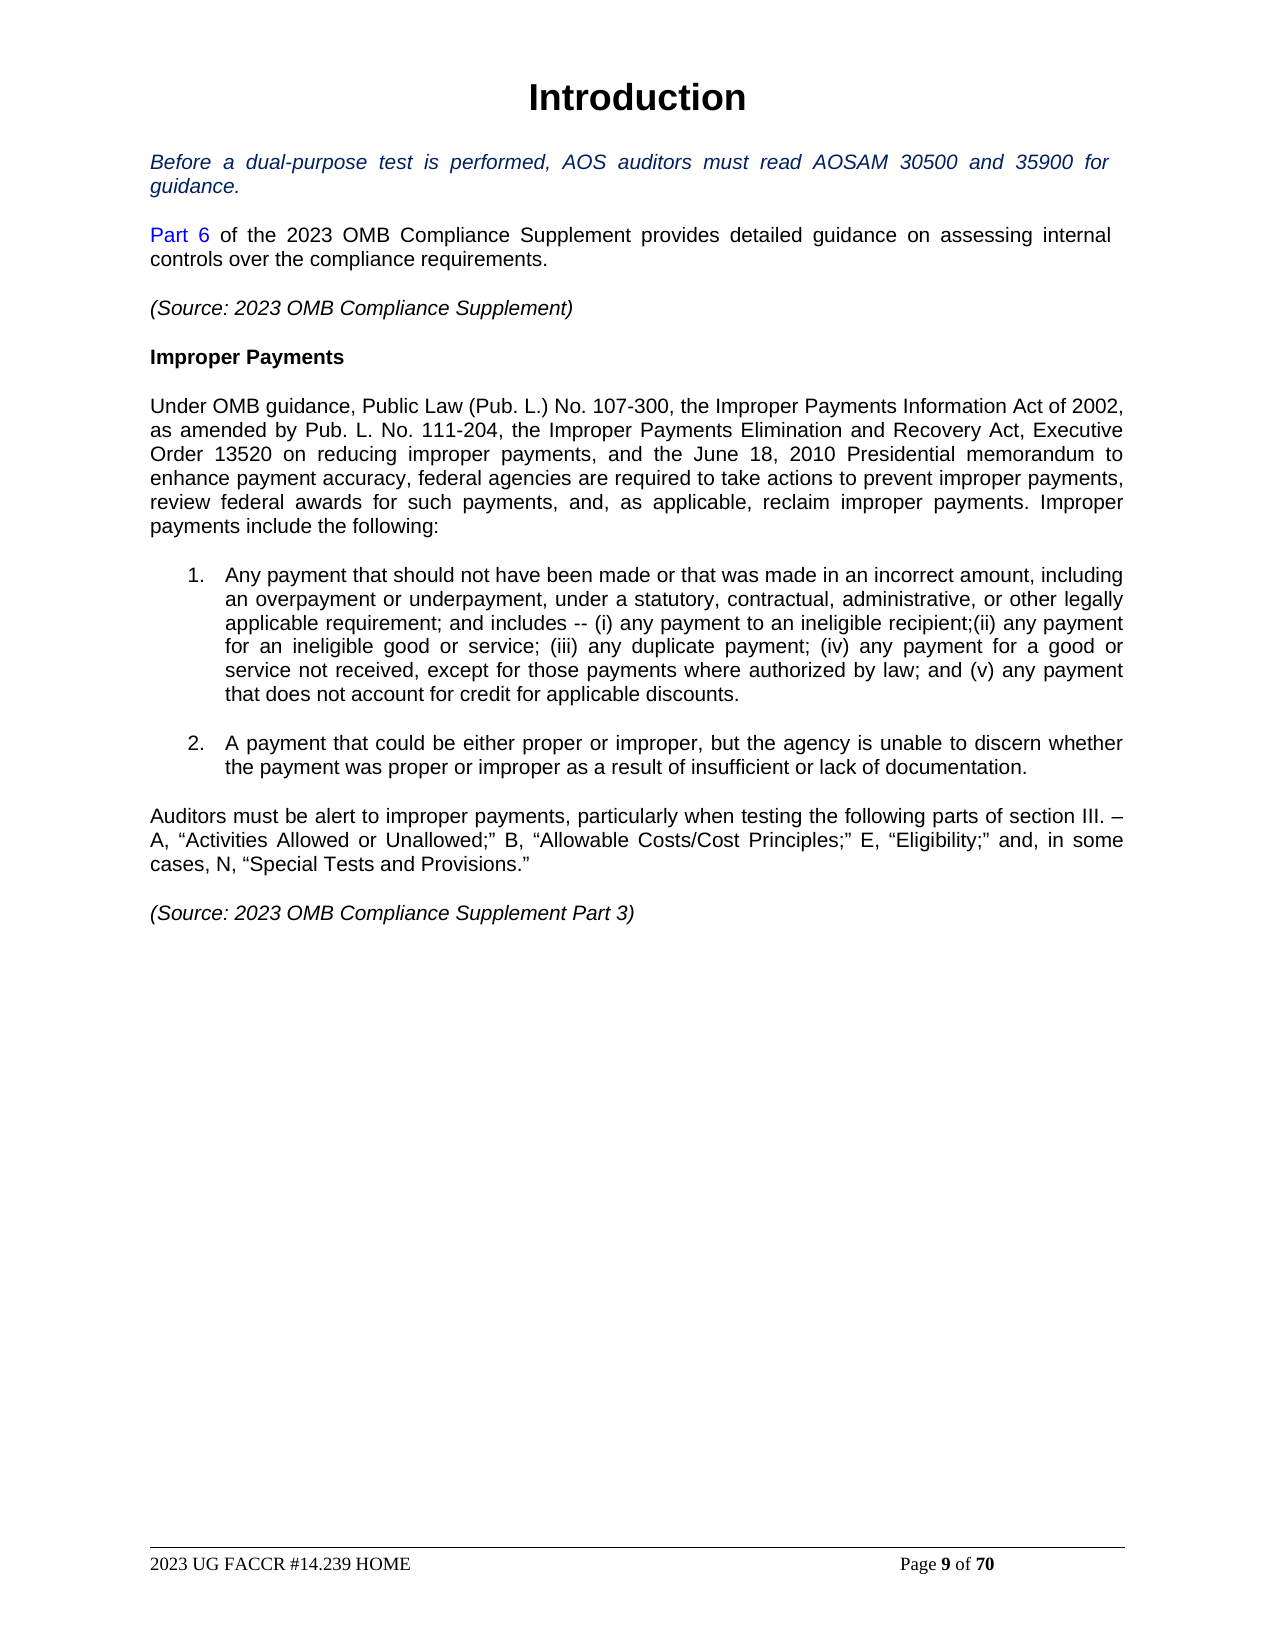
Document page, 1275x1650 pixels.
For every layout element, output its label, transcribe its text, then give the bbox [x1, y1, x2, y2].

text (Source: 2023 OMB Compliance Supplement) [150, 296, 1125, 320]
text Improper Payments [150, 345, 1125, 369]
list Any payment that should not have been made or that was made in an incorrect amount, including an overpayment or underpayment, under a statutory, contractual, administrative, or other legally applicable requirement; and includes -- (i) any payment to an ineligible recipient;(ii) any payment for an ineligible good or service; (iii) any duplicate payment; (iv) any payment for a good or service not received, except for those payments where authorized by law; and (v) any payment that does not account for credit for applicable discounts. [187, 562, 1125, 706]
text Before a dual-purpose test is performed, AOS auditors must read AOSAM 30500 and 35900 for guidance. [150, 150, 1113, 198]
text Part 6 of the 2023 OMB Compliance Supplement provides detailed guidance on assessing internal controls over the compliance requirements. [150, 223, 1113, 271]
text Auditors must be alert to improper payments, particularly when testing the following parts of section III. – A, “Activities Allowed or Unallowed;” B, “Allowable Costs/Cost Principles;” E, “Eligibility;” and, in some cases, N, “Special Tests and Provisions.” [150, 804, 1125, 876]
text Under OMB guidance, Public Law (Pub. L.) No. 107-300, the Improper Payments Information Act of 2002, as amended by Pub. L. No. 111-204, the Improper Payments Elimination and Recovery Act, Executive Order 13520 on reducing improper payments, and the June 18, 2010 Presidential memorandum to enhance payment accuracy, federal agencies are required to take actions to prevent improper payments, review federal awards for such payments, and, as applicable, reclaim improper payments. Improper payments include the following: [150, 394, 1125, 537]
text (Source: 2023 OMB Compliance Supplement Part 3) [150, 901, 1125, 925]
list A payment that could be either proper or improper, but the agency is unable to discern whether the payment was proper or improper as a result of insufficient or lack of documentation. [187, 731, 1125, 779]
